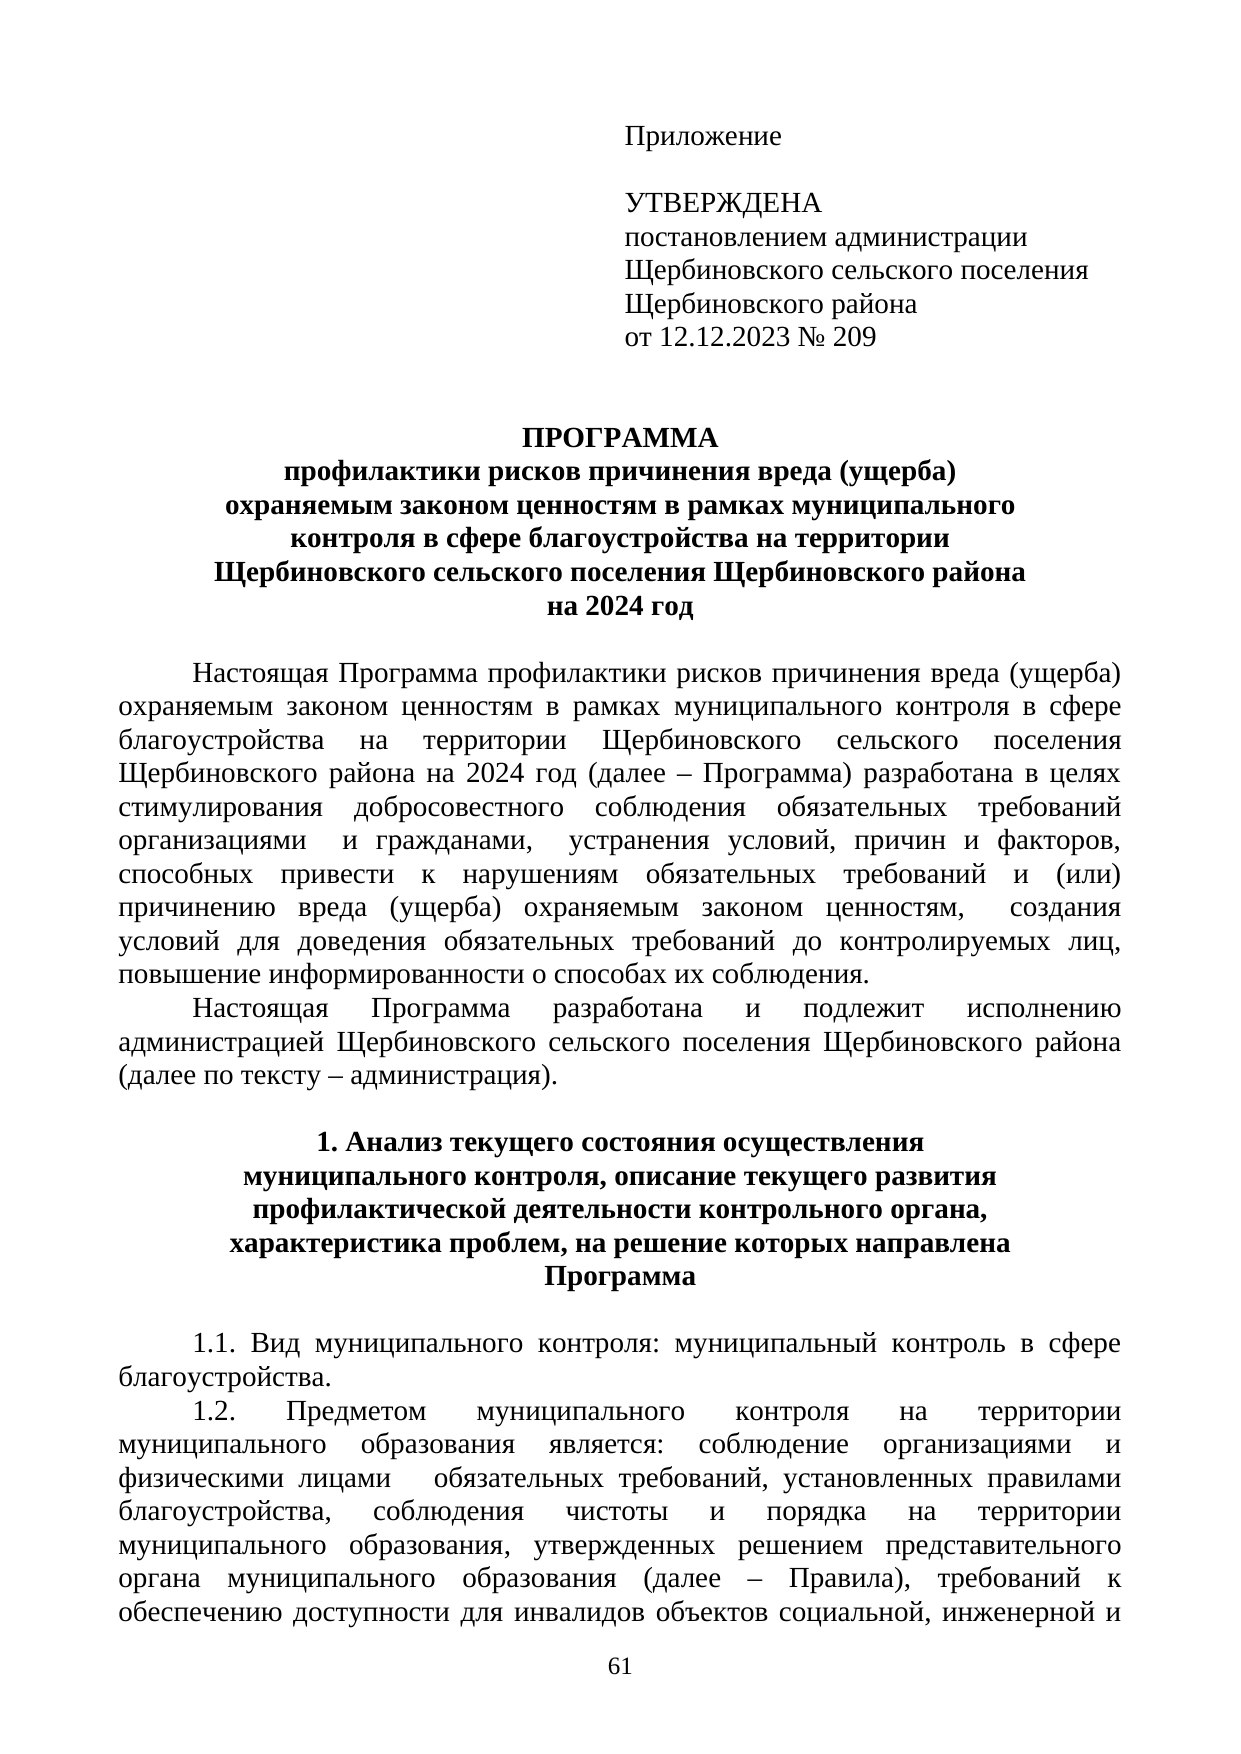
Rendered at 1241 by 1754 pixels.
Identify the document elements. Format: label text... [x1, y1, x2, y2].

text от 12.12.2023 № 209 [624, 319, 1122, 353]
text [118, 1393, 1122, 1627]
text постановлением администрации [624, 219, 1122, 252]
text Щербиновского сельского поселения [624, 252, 1122, 286]
text Щербиновского района [624, 286, 1122, 319]
text УТВЕРЖДЕНА [624, 185, 1122, 219]
text Приложение [624, 118, 1122, 152]
text 1. Анализ текущего состояния осуществления муниципального контроля, описание текущего развития профилактической деятельности контрольного органа, характеристика проблем, на решение которых направлена Программа [207, 1124, 1033, 1292]
text Настоящая Программа профилактики рисков причинения вреда (ущерба) охраняемым законом ценностям в рамках муниципального контроля в сфере благоустройства на территории Щербиновского сельского поселения Щербиновского района на 2024 год (далее – Программа) разработана в целях стимулирования добросовестного соблюдения обязательных требований организациями и гражданами, устранения условий, причин и факторов, способных привести к нарушениям обязательных требований и (или) причинению вреда (ущерба) охраняемым законом ценностям, создания условий для доведения обязательных требований до контролируемых лиц, повышение информированности о способах их соблюдения. [118, 655, 1122, 990]
text 1.1. Вид муниципального контроля: муниципальный контроль в сфере благоустройства. [118, 1326, 1122, 1393]
text ПРОГРАММА [207, 420, 1033, 453]
text профилактики рисков причинения вреда (ущерба) охраняемым законом ценностям в рамках муниципального контроля в сфере благоустройства на территории Щербиновского сельского поселения Щербиновского района на 2024 год [207, 453, 1033, 621]
text Настоящая Программа разработана и подлежит исполнению администрацией Щербиновского сельского поселения Щербиновского района (далее по тексту – администрация). [118, 990, 1122, 1091]
